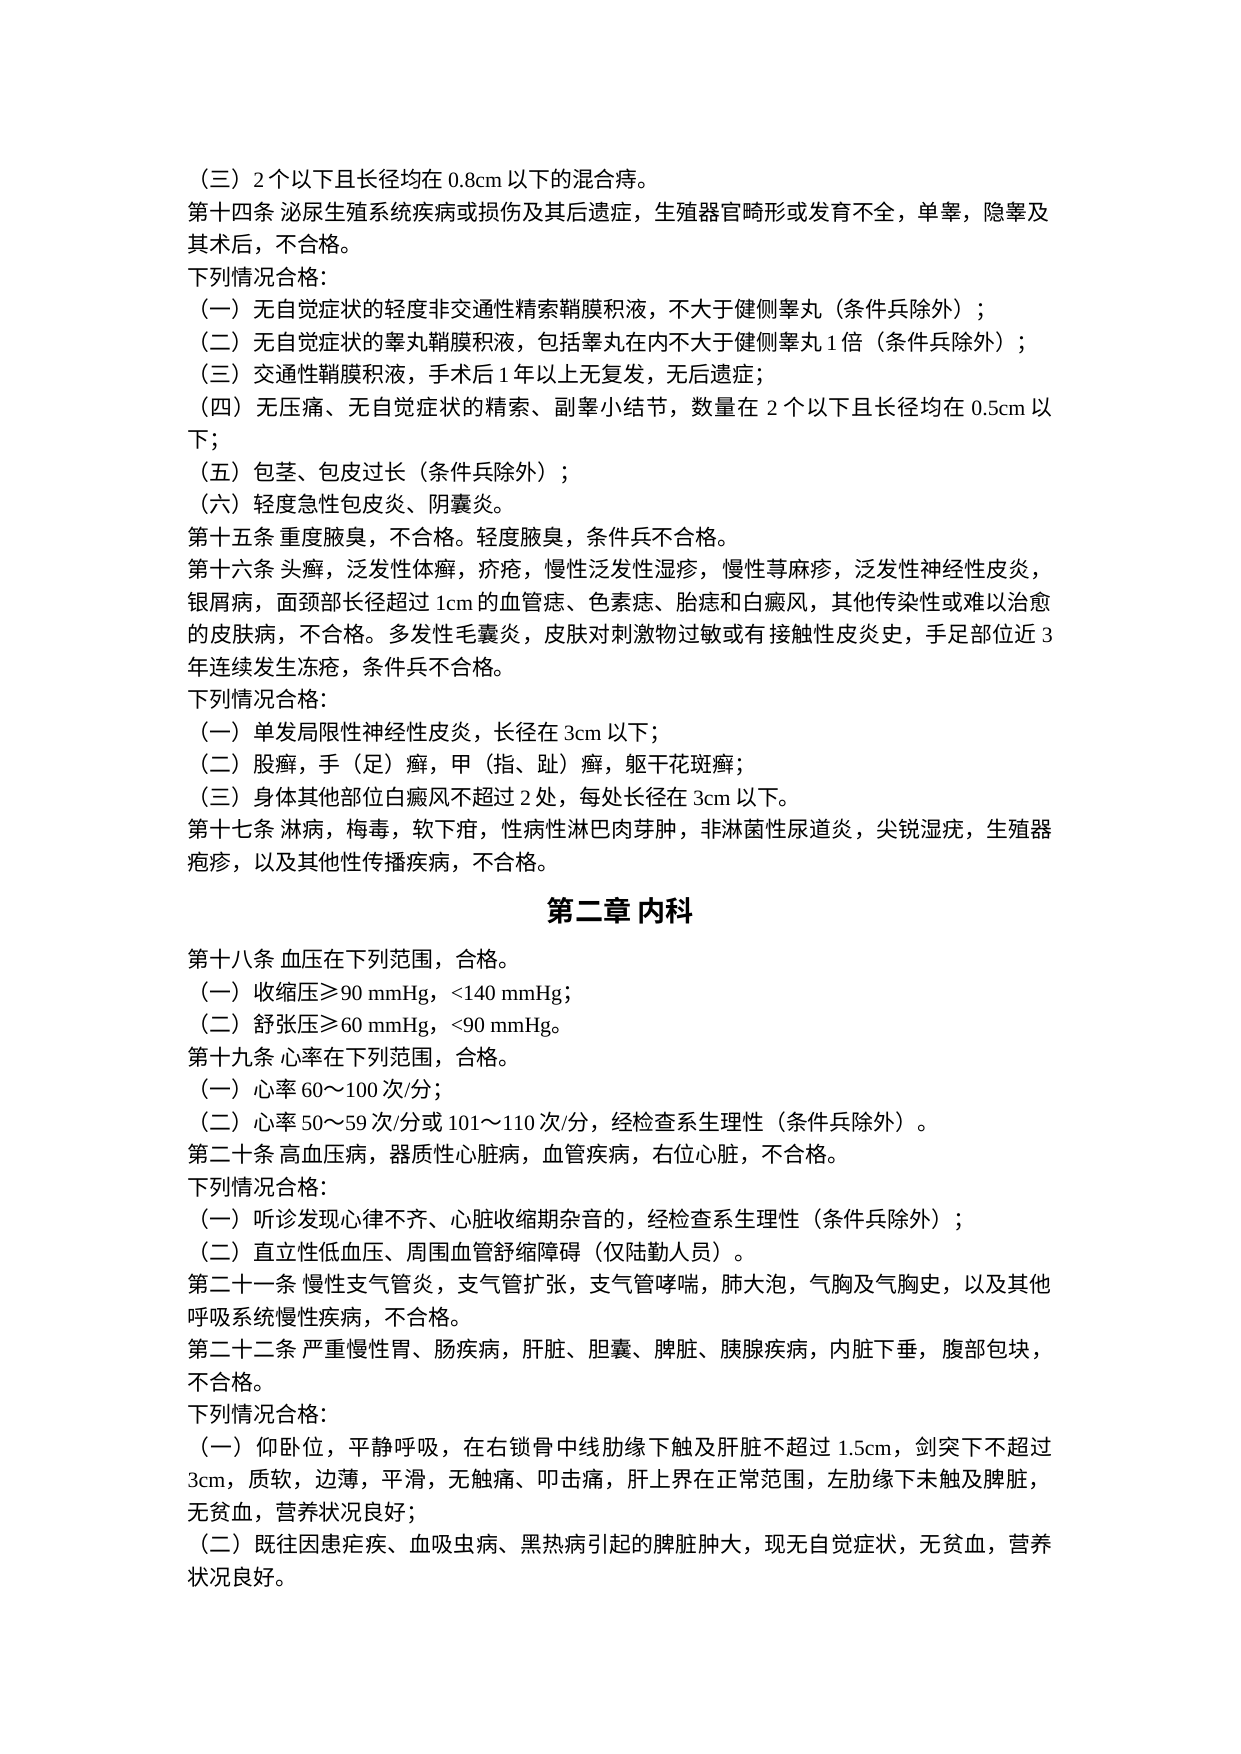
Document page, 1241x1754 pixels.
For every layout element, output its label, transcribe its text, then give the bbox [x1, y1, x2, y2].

text （三）2个以下且长径均在0.8cm以下的混合痔。 [187, 162, 1053, 194]
text 下列情况合格： [187, 682, 1053, 714]
text （二）舒张压≥60 mmHg，<90 mmHg。 [187, 1007, 1053, 1039]
text 第二十条 高血压病，器质性心脏病，血管疾病，右位心脏，不合格。 [187, 1137, 1053, 1169]
text （一）无自觉症状的轻度非交通性精索鞘膜积液，不大于健侧睾丸（条件兵除外）； [187, 292, 1053, 324]
text （四）无压痛、无自觉症状的精索、副睾小结节，数量在2个以下且长径均在0.5cm以下； [187, 389, 1053, 454]
text （一）听诊发现心律不齐、心脏收缩期杂音的，经检查系生理性（条件兵除外）； [187, 1202, 1053, 1234]
text （三）身体其他部位白癜风不超过2处，每处长径在3cm以下。 [187, 779, 1053, 812]
text 第十五条 重度腋臭，不合格。轻度腋臭，条件兵不合格。 [187, 519, 1053, 552]
text 下列情况合格： [187, 1397, 1053, 1429]
text （二）无自觉症状的睾丸鞘膜积液，包括睾丸在内不大于健侧睾丸1倍（条件兵除外）； [187, 324, 1053, 357]
text （二）心率50～59次/分或101～110次/分，经检查系生理性（条件兵除外）。 [187, 1104, 1053, 1137]
text 第十四条 泌尿生殖系统疾病或损伤及其后遗症，生殖器官畸形或发育不全，单睾，隐睾及其术后，不合格。 [187, 194, 1053, 259]
text 第十九条 心率在下列范围，合格。 [187, 1039, 1053, 1072]
text 第十八条 血压在下列范围，合格。 [187, 942, 1053, 974]
text 第二十二条 严重慢性胃、肠疾病，肝脏、胆囊、脾脏、胰腺疾病，内脏下垂，腹部包块，不合格。 [187, 1332, 1053, 1397]
text （一）单发局限性神经性皮炎，长径在3cm以下； [187, 714, 1053, 747]
text （二）既往因患疟疾、血吸虫病、黑热病引起的脾脏肿大，现无自觉症状，无贫血，营养状况良好。 [187, 1527, 1053, 1592]
text （一）仰卧位，平静呼吸，在右锁骨中线肋缘下触及肝脏不超过1.5cm，剑突下不超过3cm，质软，边薄，平滑，无触痛、叩击痛，肝上界在正常范围，左肋缘下未触及脾脏，无贫血，营养状况良好； [187, 1429, 1053, 1527]
text 第二十一条 慢性支气管炎，支气管扩张，支气管哮喘，肺大泡，气胸及气胸史，以及其他呼吸系统慢性疾病，不合格。 [187, 1267, 1053, 1332]
text 下列情况合格： [187, 1169, 1053, 1202]
text （二）股癣，手（足）癣，甲（指、趾）癣，躯干花斑癣； [187, 747, 1053, 779]
text 第十六条 头癣，泛发性体癣，疥疮，慢性泛发性湿疹，慢性荨麻疹，泛发性神经性皮炎，银屑病，面颈部长径超过1cm的血管痣、色素痣、胎痣和白癜风，其他传染性或难以治愈的皮肤病，不合格。多发性毛囊炎，皮肤对刺激物过敏或有接触性皮炎史，手足部位近3年连续发生冻疮，条件兵不合格。 [187, 552, 1053, 682]
text （六）轻度急性包皮炎、阴囊炎。 [187, 487, 1053, 519]
text （五）包茎、包皮过长（条件兵除外）； [187, 454, 1053, 487]
subtitle 第二章 内科 [187, 877, 1053, 942]
text 下列情况合格： [187, 259, 1053, 292]
text （三）交通性鞘膜积液，手术后1年以上无复发，无后遗症； [187, 357, 1053, 389]
text （一）收缩压≥90 mmHg，<140 mmHg； [187, 974, 1053, 1007]
text 第十七条 淋病，梅毒，软下疳，性病性淋巴肉芽肿，非淋菌性尿道炎，尖锐湿疣，生殖器疱疹，以及其他性传播疾病，不合格。 [187, 812, 1053, 877]
text （二）直立性低血压、周围血管舒缩障碍（仅陆勤人员）。 [187, 1234, 1053, 1267]
text （一）心率60～100次/分； [187, 1072, 1053, 1104]
